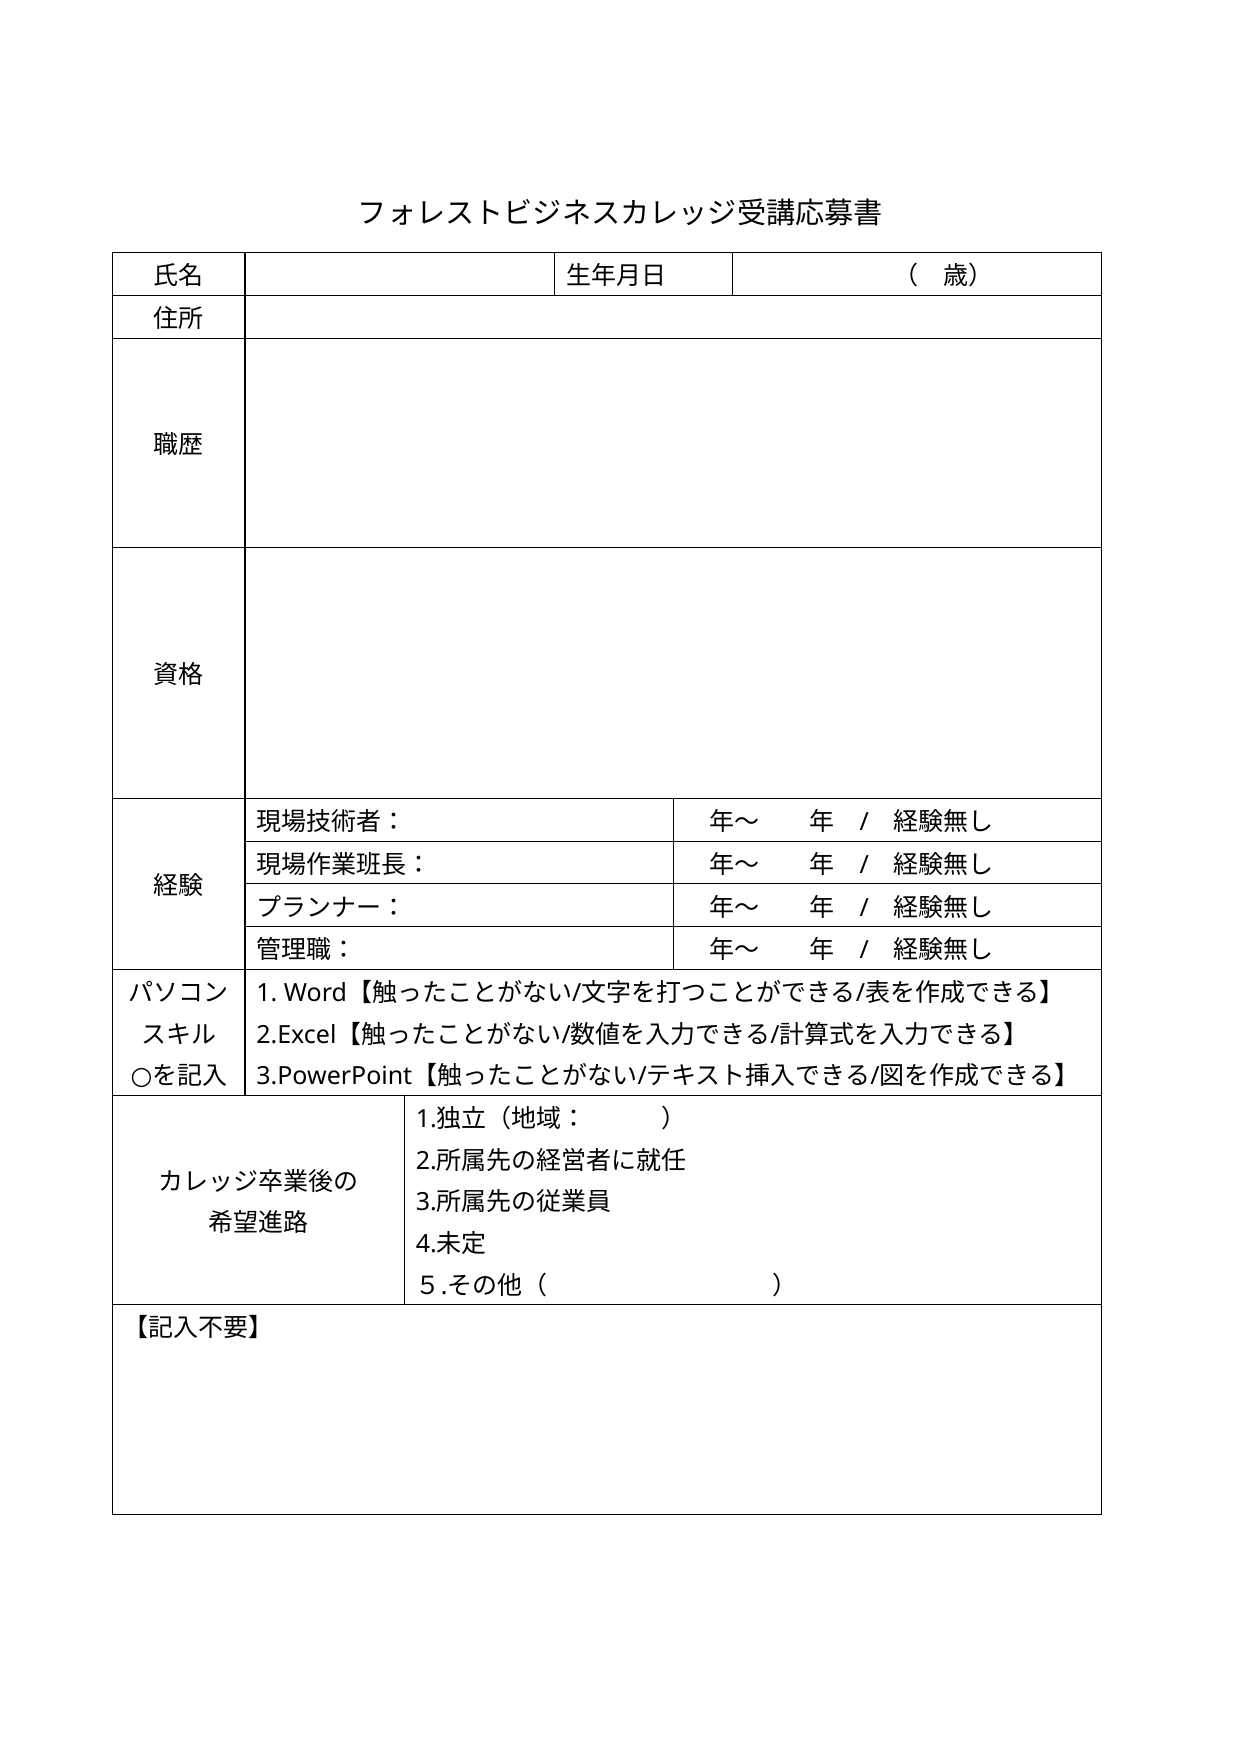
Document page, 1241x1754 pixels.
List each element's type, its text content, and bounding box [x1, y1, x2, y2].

table_cell 現場作業班長： [246, 842, 673, 883]
table_cell 資格 [113, 548, 244, 798]
table_cell 経験 [113, 799, 244, 969]
table_cell 現場技術者： [246, 799, 673, 841]
table_header 氏名 [113, 253, 244, 295]
table_header [246, 253, 554, 295]
table_cell 1.独立（地域： ） 2.所属先の経営者に就任 3.所属先の従業員 4.未定 ５.その他（ ） [405, 1096, 1101, 1304]
table_cell プランナー： [246, 884, 673, 926]
table_cell パソコンスキル ○を記入 [113, 970, 244, 1095]
table_cell [246, 296, 1101, 337]
table_header （ 歳） [733, 253, 1101, 295]
table_cell 1. Word【触ったことがない/文字を打つことができる/表を作成できる】 2.Excel【触ったことがない/数値を入力できる/計算式を入力できる】 3.PowerPoint【触ったことがない/テキスト挿入できる/図を作成できる】 [246, 970, 1101, 1095]
table_cell 管理職： [246, 927, 673, 969]
table_cell 年〜 年 / 経験無し [674, 799, 1101, 841]
table_cell 住所 [113, 296, 244, 337]
table_cell 年〜 年 / 経験無し [674, 884, 1101, 926]
table_cell 職歴 [113, 339, 244, 547]
table_cell 年〜 年 / 経験無し [674, 927, 1101, 969]
text フォレストビジネスカレッジ受講応募書 [112, 169, 1128, 252]
table_cell 【記入不要】 [113, 1305, 1101, 1513]
table_cell カレッジ卒業後の 希望進路 [113, 1096, 404, 1304]
table_cell 年〜 年 / 経験無し [674, 842, 1101, 883]
table_header 生年月日 [555, 253, 732, 295]
table_cell [246, 339, 1101, 547]
table_cell [246, 548, 1101, 798]
